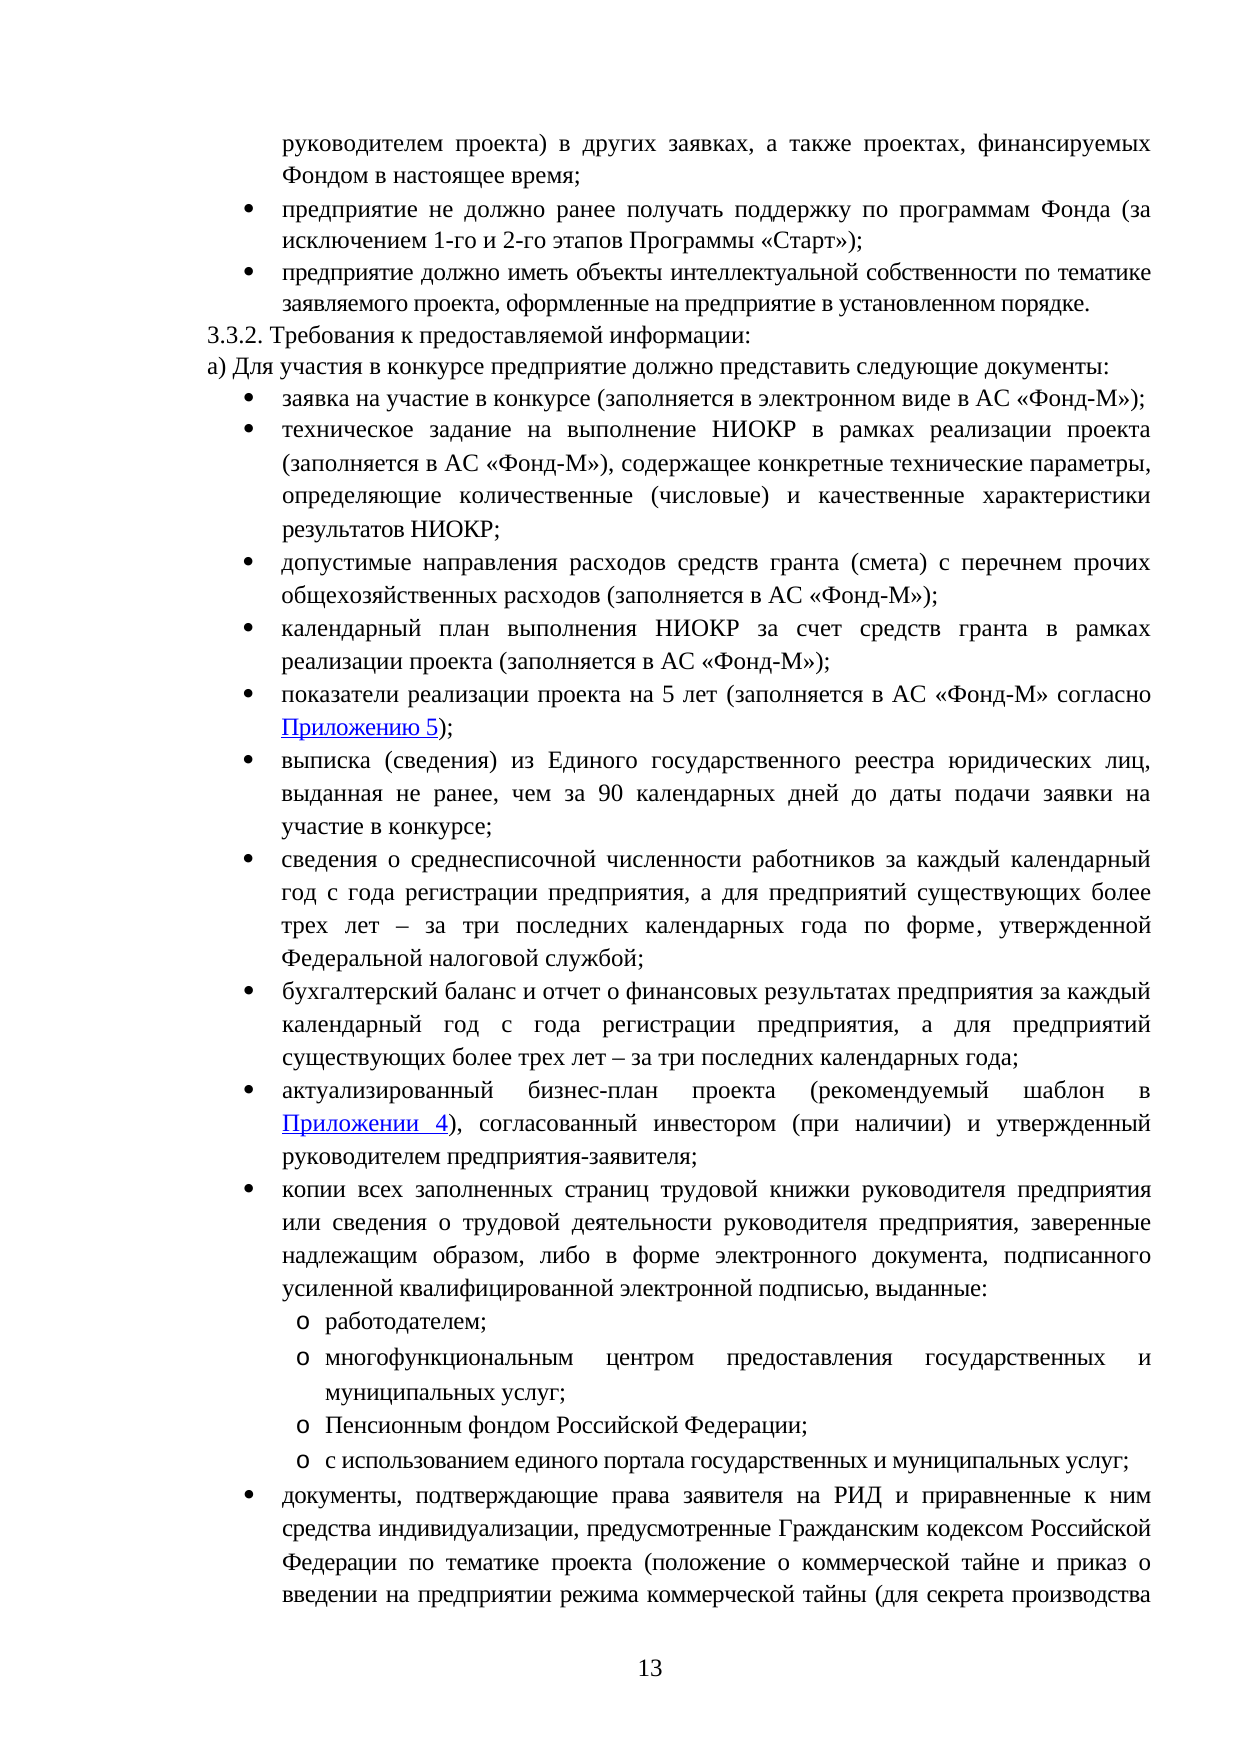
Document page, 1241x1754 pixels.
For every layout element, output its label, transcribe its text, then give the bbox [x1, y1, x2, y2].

list календарный план выполнения НИОКР за счет средств гранта в рамках реализации проекта (заполняется в АС «Фонд-М»); [244, 613, 1152, 674]
list техническое задание на выполнение НИОКР в рамках реализации проекта (заполняется в АС «Фонд-М»), содержащее конкретные технические параметры, определяющие количественные (числовые) и качественные характеристики результатов НИОКР; [244, 414, 1152, 542]
list с использованием единого портала государственных и муниципальных услуг; [295, 1445, 1152, 1476]
text а) Для участия в конкурсе предприятие должно представить следующие документы: [148, 351, 1152, 380]
list Пенсионным фондом Российской Федерации; [295, 1410, 1152, 1441]
list допустимые направления расходов средств гранта (смета) с перечнем прочих общехозяйственных расходов (заполняется в АС «Фонд-М»); [244, 547, 1152, 608]
list многофункциональным центром предоставления государственных и муниципальных услуг; [295, 1342, 1152, 1405]
list предприятие должно иметь объекты интеллектуальной собственности по тематике заявляемого проекта, оформленные на предприятие в установленном порядке. [244, 257, 1152, 317]
list сведения о среднесписочной численности работников за каждый календарный год с года регистрации предприятия, а для предприятий существующих более трех лет – за три последних календарных года по форме, утвержденной Федеральной налоговой службой; [244, 844, 1152, 972]
list актуализированный бизнес-план проекта (рекомендуемый шаблон в Приложении 4), согласованный инвестором (при наличии) и утвержденный руководителем предприятия-заявителя; [244, 1075, 1152, 1170]
text 3.3.2. Требования к предоставляемой информации: [148, 320, 1152, 349]
list бухгалтерский баланс и отчет о финансовых результатах предприятия за каждый календарный год с года регистрации предприятия, а для предприятий существующих более трех лет – за три последних календарных года; [244, 976, 1152, 1071]
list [244, 128, 1152, 189]
list показатели реализации проекта на 5 лет (заполняется в АС «Фонд-М» согласно Приложению 5); [244, 679, 1152, 741]
list заявка на участие в конкурсе (заполняется в электронном виде в АС «Фонд-М»); [244, 383, 1152, 412]
list копии всех заполненных страниц трудовой книжки руководителя предприятия или сведения о трудовой деятельности руководителя предприятия, заверенные надлежащим образом, либо в форме электронного документа, подписанного усиленной квалифицированной электронной подписью, выданные: [244, 1174, 1152, 1302]
list выписка (сведения) из Единого государственного реестра юридических лиц, выданная не ранее, чем за 90 календарных дней до даты подачи заявки на участие в конкурсе; [244, 745, 1152, 839]
list предприятие не должно ранее получать поддержку по программам Фонда (за исключением 1-го и 2-го этапов Программы «Старт»); [244, 194, 1152, 254]
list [244, 1481, 1152, 1608]
list работодателем; [295, 1306, 1152, 1337]
